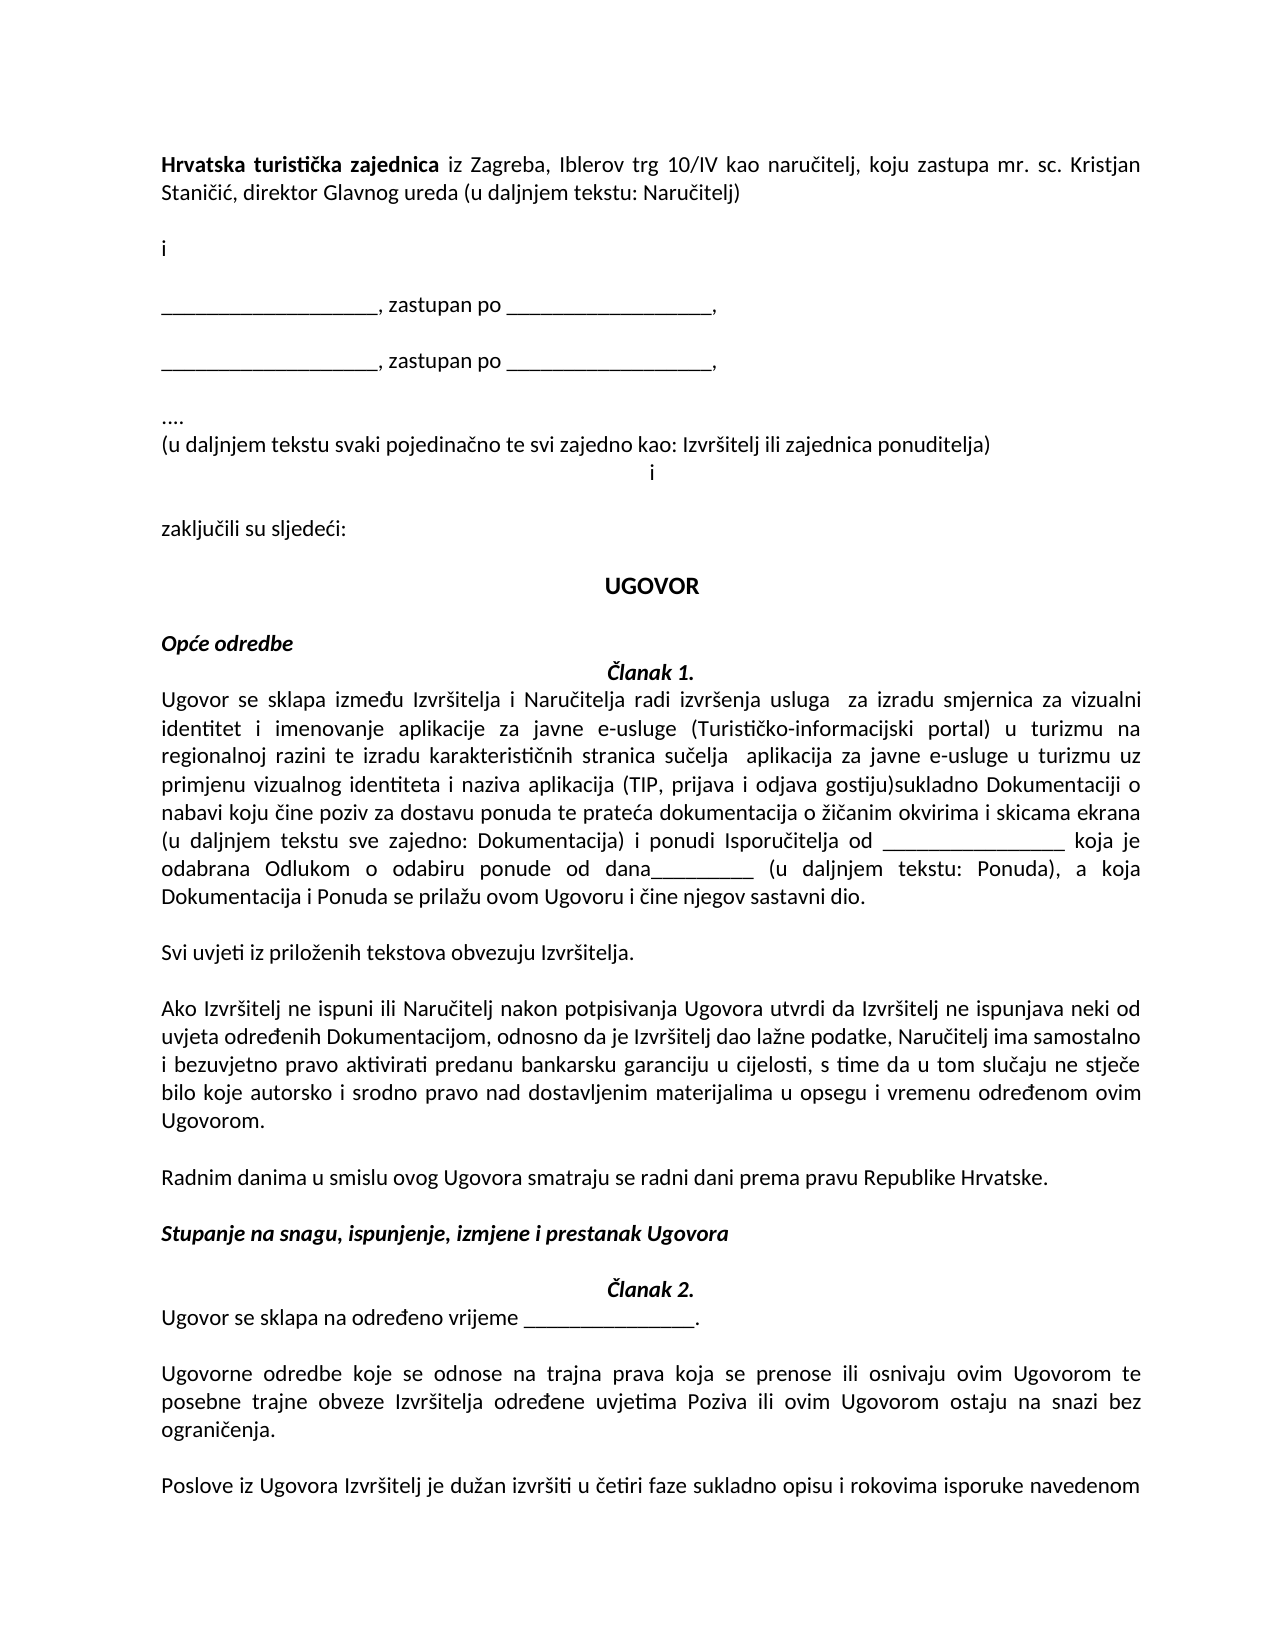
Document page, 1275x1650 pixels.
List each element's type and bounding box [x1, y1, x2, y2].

table_header [150, 150, 1154, 1499]
